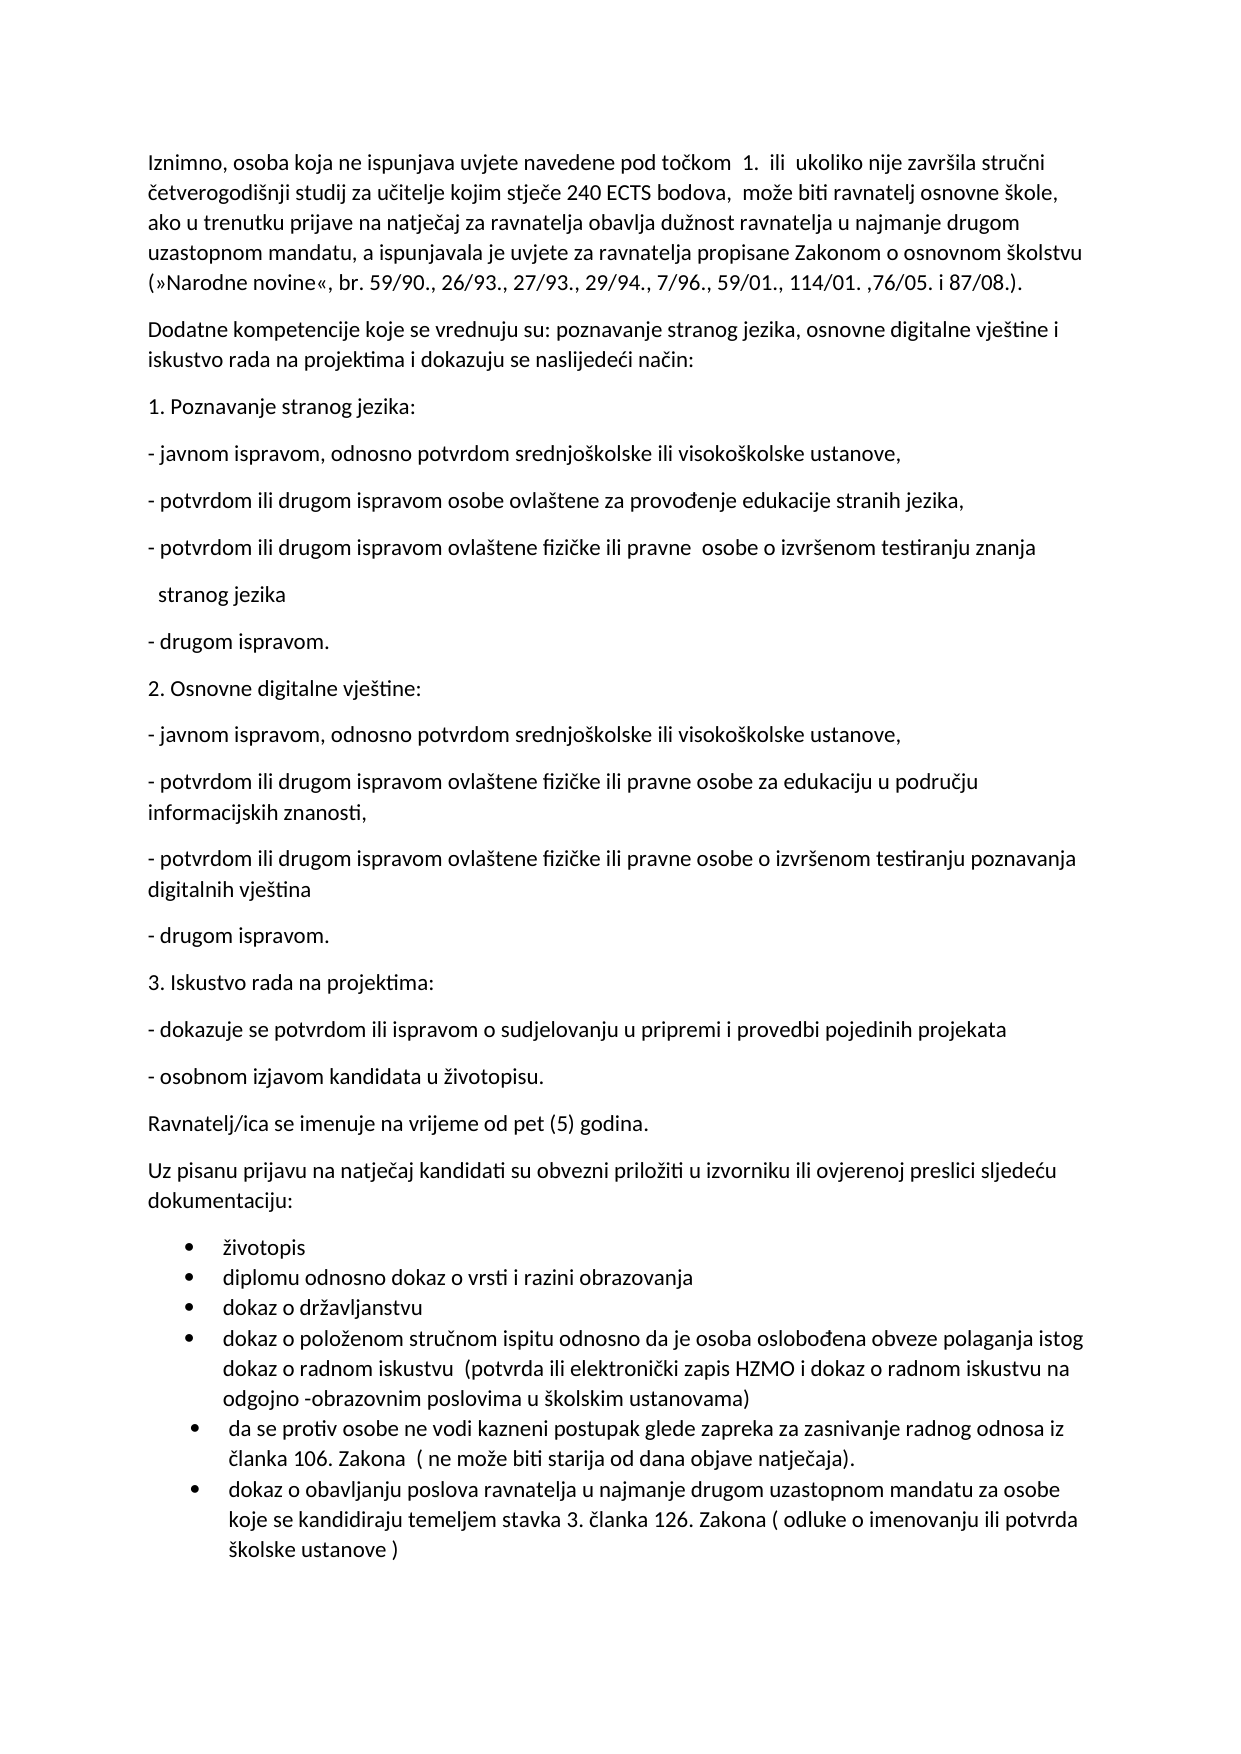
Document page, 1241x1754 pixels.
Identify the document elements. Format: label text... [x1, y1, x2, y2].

text - potvrdom ili drugom ispravom ovlaštene fizičke ili pravne osobe o izvršenom testiranju poznavanja digitalnih vještina [148, 844, 1093, 903]
list da se protiv osobe ne vodi kazneni postupak glede zapreka za zasnivanje radnog odnosa iz članka 106. Zakona ( ne može biti starija od dana objave natječaja). [191, 1414, 1093, 1472]
list dokaz o položenom stručnom ispitu odnosno da je osoba oslobođena obveze polaganja istog dokaz o radnom iskustvu (potvrda ili elektronički zapis HZMO i dokaz o radnom iskustvu na odgojno -obrazovnim poslovima u školskim ustanovama) [185, 1324, 1093, 1412]
text Iznimno, osoba koja ne ispunjava uvjete navedene pod točkom 1. ili ukoliko nije završila stručni četverogodišnji studij za učitelje kojim stječe 240 ECTS bodova, može biti ravnatelj osnovne škole, ako u trenutku prijave na natječaj za ravnatelja obavlja dužnost ravnatelja u najmanje drugom uzastopnom mandatu, a ispunjavala je uvjete za ravnatelja propisane Zakonom o osnovnom školstvu (»Narodne novine«, br. 59/90., 26/93., 27/93., 29/94., 7/96., 59/01., 114/01. ,76/05. i 87/08.). [148, 148, 1093, 296]
text - potvrdom ili drugom ispravom osobe ovlaštene za provođenje edukacije stranih jezika, [148, 486, 1093, 514]
text - javnom ispravom, odnosno potvrdom srednjoškolske ili visokoškolske ustanove, [148, 439, 1093, 467]
text - dokazuje se potvrdom ili ispravom o sudjelovanju u pripremi i provedbi pojedinih projekata [148, 1015, 1093, 1043]
text stranog jezika [148, 580, 1093, 608]
text - drugom ispravom. [148, 922, 1093, 949]
text - drugom ispravom. [148, 627, 1093, 655]
list dokaz o državljanstvu [185, 1293, 1093, 1321]
text - javnom ispravom, odnosno potvrdom srednjoškolske ili visokoškolske ustanove, [148, 721, 1093, 748]
text Dodatne kompetencije koje se vrednuju su: poznavanje stranog jezika, osnovne digitalne vještine i iskustvo rada na projektima i dokazuju se naslijedeći način: [148, 315, 1093, 373]
text - osobnom izjavom kandidata u životopisu. [148, 1062, 1093, 1090]
text - potvrdom ili drugom ispravom ovlaštene fizičke ili pravne osobe o izvršenom testiranju znanja [148, 533, 1093, 561]
list dokaz o obavljanju poslova ravnatelja u najmanje drugom uzastopnom mandatu za osobe koje se kandidiraju temeljem stavka 3. članka 126. Zakona ( odluke o imenovanju ili potvrda školske ustanove ) [191, 1475, 1093, 1563]
text Uz pisanu prijavu na natječaj kandidati su obvezni priložiti u izvorniku ili ovjerenoj preslici sljedeću dokumentaciju: [148, 1156, 1093, 1214]
text 2. Osnovne digitalne vještine: [148, 674, 1093, 702]
text - potvrdom ili drugom ispravom ovlaštene fizičke ili pravne osobe za edukaciju u području informacijskih znanosti, [148, 767, 1093, 826]
list diplomu odnosno dokaz o vrsti i razini obrazovanja [185, 1263, 1093, 1291]
list životopis [185, 1233, 1093, 1261]
text 3. Iskustvo rada na projektima: [148, 968, 1093, 996]
text 1. Poznavanje stranog jezika: [148, 392, 1093, 420]
text Ravnatelj/ica se imenuje na vrijeme od pet (5) godina. [148, 1109, 1093, 1137]
